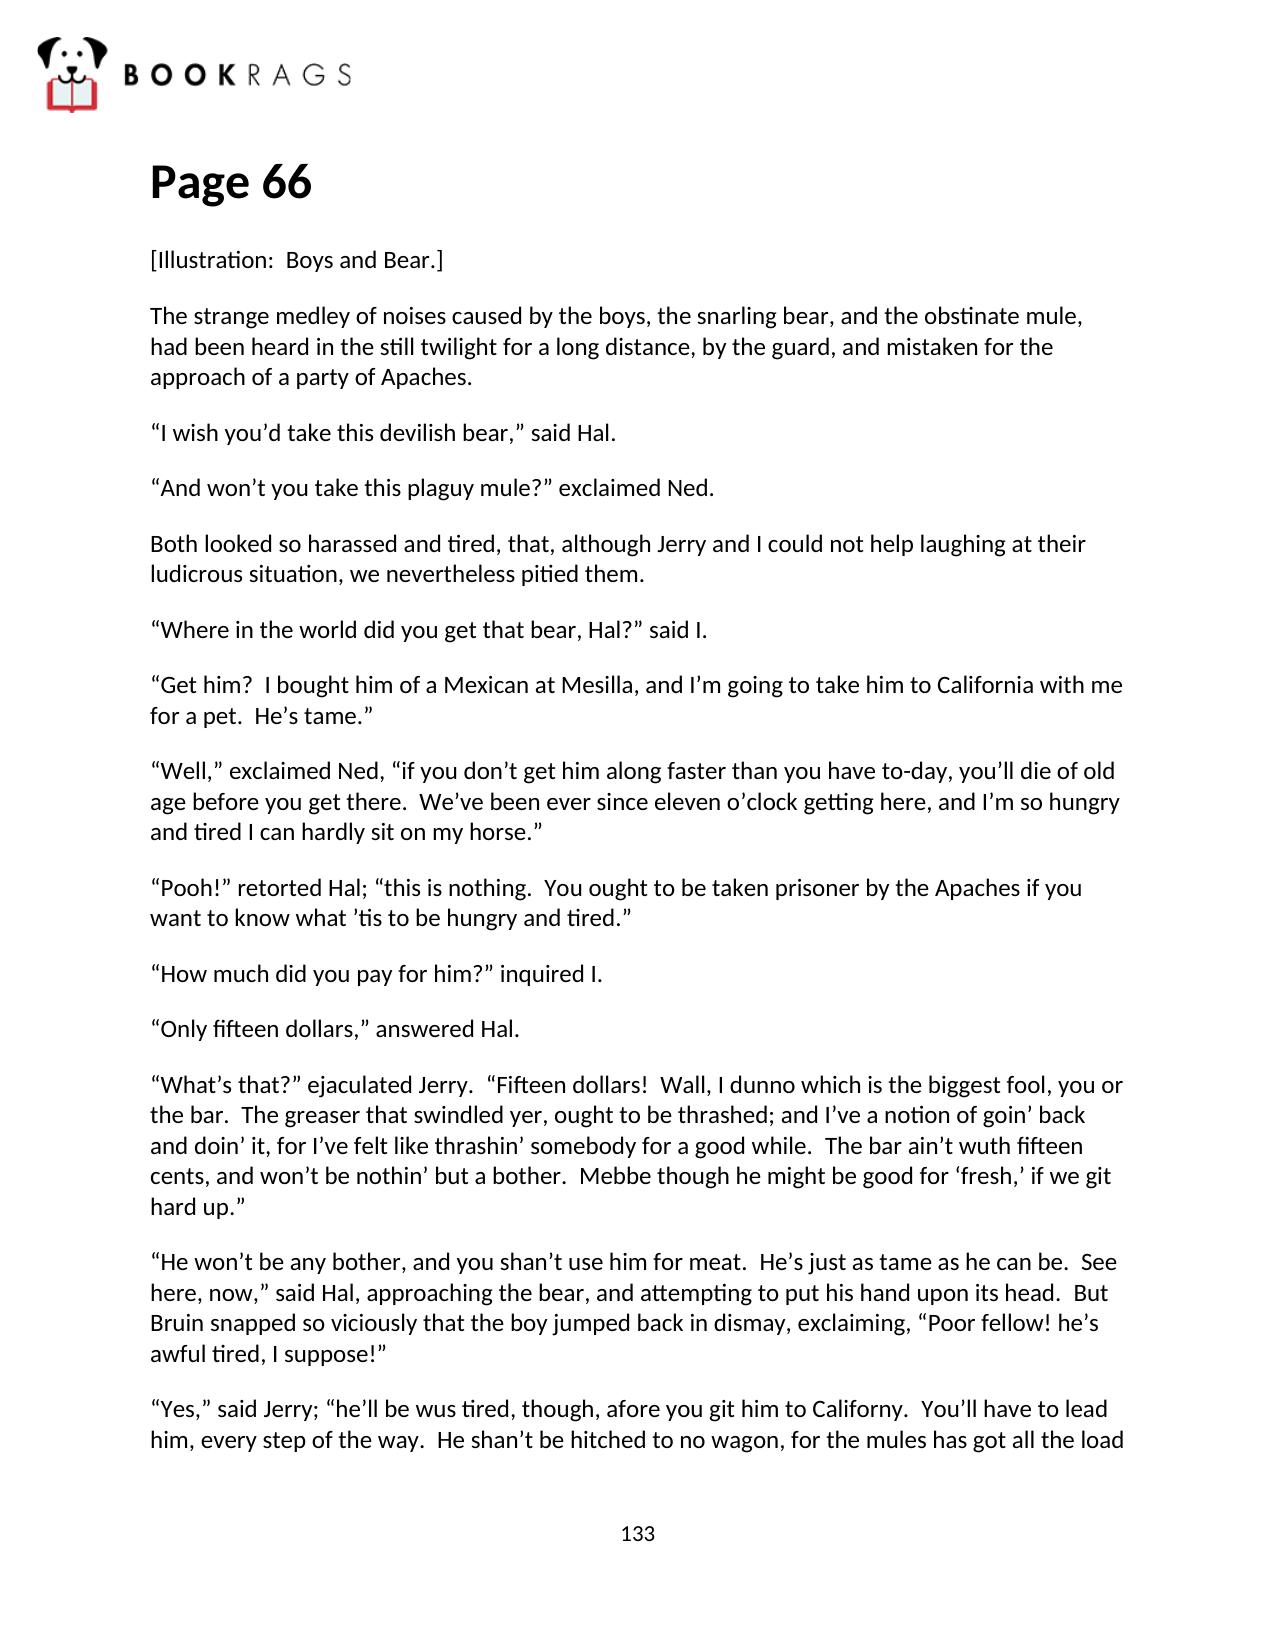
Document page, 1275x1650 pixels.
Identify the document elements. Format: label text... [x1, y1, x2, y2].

text “He won’t be any bother, and you shan’t use him for meat. He’s just as tame as he can be. See here, now,” said Hal, approaching the bear, and attempting to put his hand upon its head. But Bruin snapped so viciously that the boy jumped back in dismay, exclaiming, “Poor fellow! he’s awful tired, I suppose!” [150, 1247, 1125, 1369]
text “Only fifteen dollars,” answered Hal. [150, 1013, 1125, 1044]
text “What’s that?” ejaculated Jerry. “Fifteen dollars! Wall, I dunno which is the biggest fool, you or the bar. The greaser that swindled yer, ought to be thrashed; and I’ve a notion of goin’ back and doin’ it, for I’ve felt like thrashin’ somebody for a good while. The bar ain’t wuth fifteen cents, and won’t be nothin’ but a bother. Mebbe though he might be good for ‘fresh,’ if we git hard up.” [150, 1069, 1125, 1222]
text “Get him? I bought him of a Mexican at Mesilla, and I’m going to take him to California with me for a pet. He’s tame.” [150, 669, 1125, 730]
text “Pooh!” retorted Hal; “this is nothing. You ought to be taken prisoner by the Apaches if you want to know what ’tis to be hungry and tired.” [150, 872, 1125, 933]
text “And won’t you take this plaguy mule?” exclaimed Ned. [150, 472, 1125, 503]
text [Illustration: Boys and Bear.] [150, 244, 1125, 275]
text Both looked so harassed and tired, that, although Jerry and I could not help laughing at their ludicrous situation, we nevertheless pitied them. [150, 528, 1125, 589]
text “I wish you’d take this devilish bear,” said Hal. [150, 417, 1125, 447]
text “Well,” exclaimed Ned, “if you don’t get him along faster than you have to-day, you’ll die of old age before you get there. We’ve been ever since eleven o’clock getting here, and I’m so hungry and tired I can hardly sit on my horse.” [150, 755, 1125, 847]
text “Where in the world did you get that bear, Hal?” said I. [150, 614, 1125, 644]
picture [37, 37, 351, 113]
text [150, 1394, 1125, 1455]
text “How much did you pay for him?” inquired I. [150, 958, 1125, 988]
text Page 66 [150, 150, 1125, 211]
text The strange medley of noises caused by the boys, the snarling bear, and the obstinate mule, had been heard in the still twilight for a long distance, by the guard, and mistaken for the approach of a party of Apaches. [150, 300, 1125, 392]
